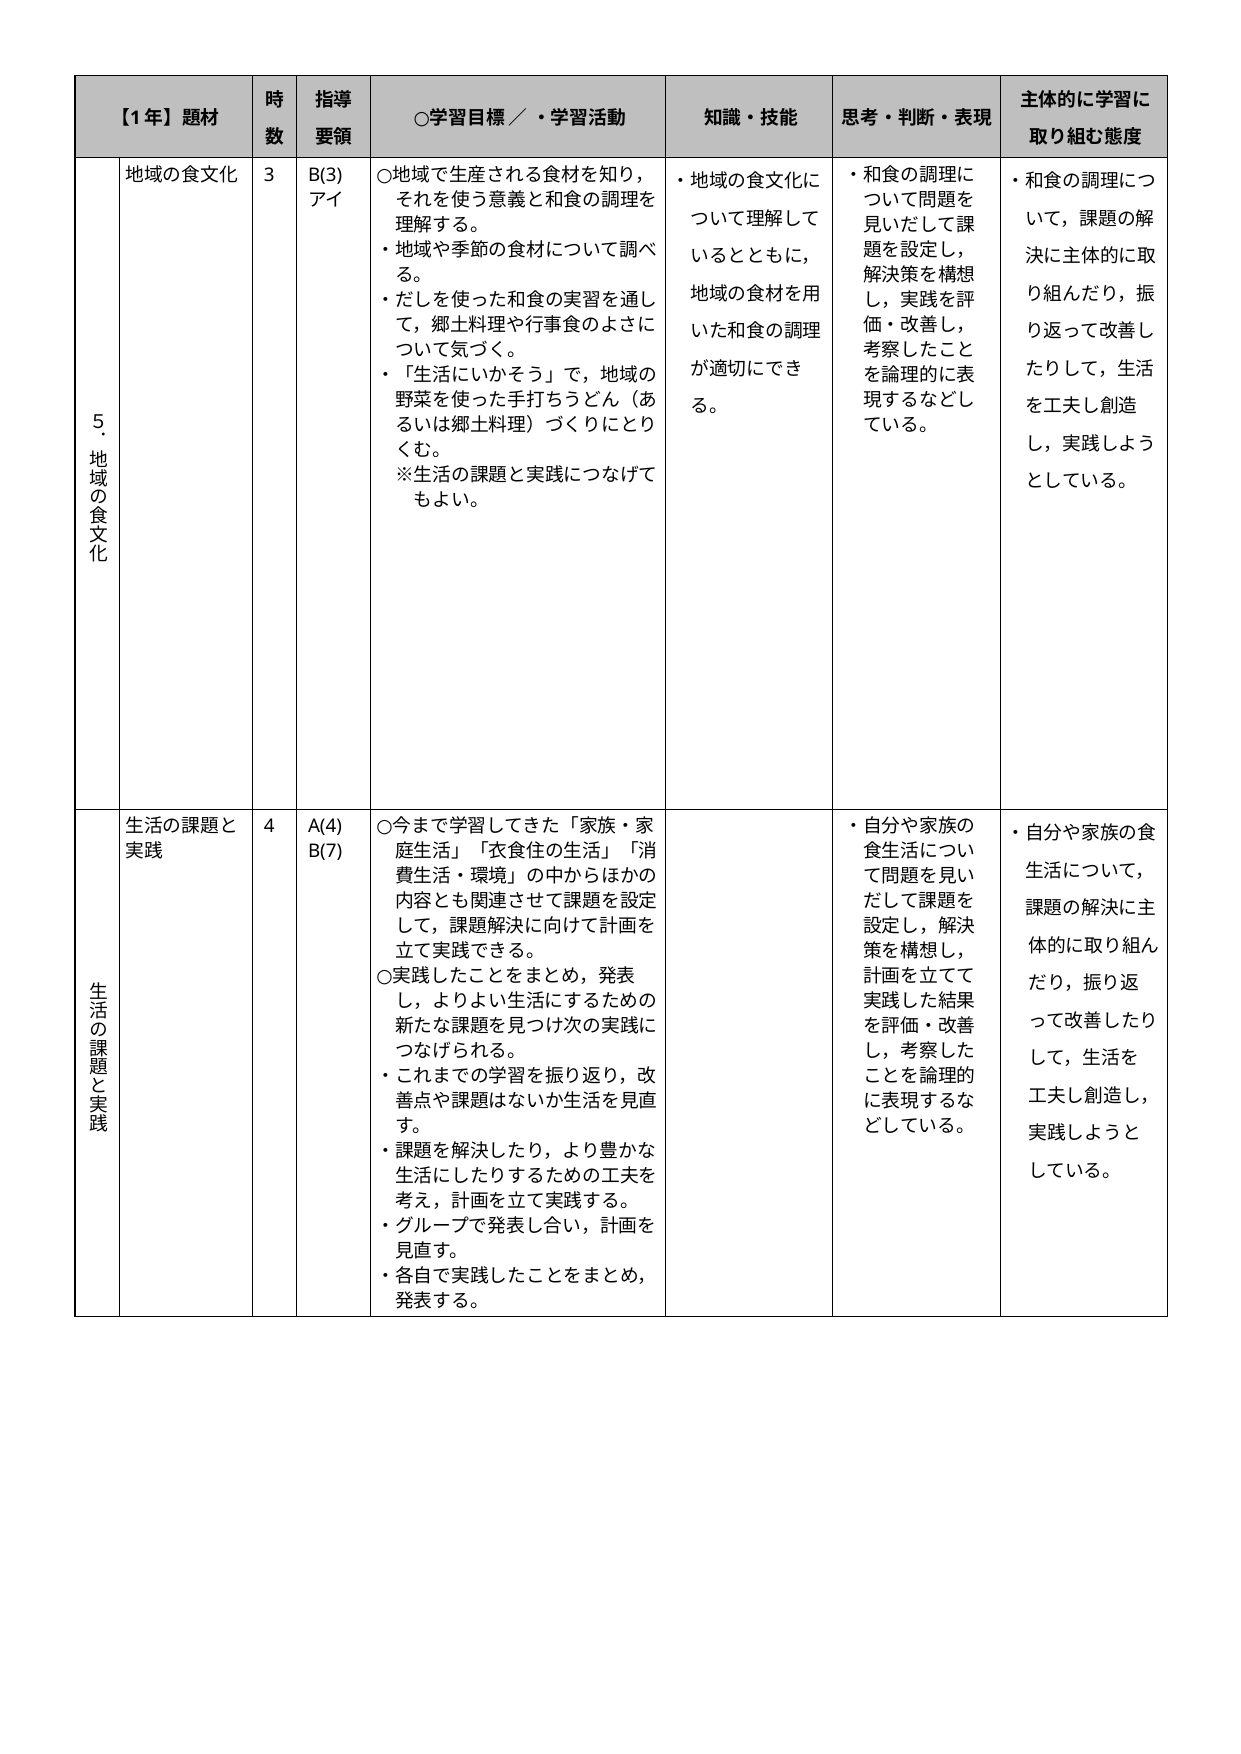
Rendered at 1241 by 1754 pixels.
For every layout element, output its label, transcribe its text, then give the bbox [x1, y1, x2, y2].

table_header ○学習目標 ／ ・学習活動 [371, 76, 665, 157]
table_cell ５．地域の食文化 [76, 158, 119, 809]
table_cell 地域の食文化 [120, 158, 252, 809]
table_cell ・和食の調理について問題を見いだして課題を設定し，解決策を構想し，実践を評価・改善し，考察したことを論理的に表現するなどしている。 [833, 158, 1000, 809]
table_header 指導要領 [297, 76, 370, 157]
table_cell B(3) アイ [297, 158, 370, 809]
table_cell ○地域で生産される食材を知り，それを使う意義と和食の調理を理解する。 ・地域や季節の食材について調べる。 ・だしを使った和食の実習を通して，郷土料理や行事食のよさについて気づく。 ・「生活にいかそう」で，地域の野菜を使った手打ちうどん（あるいは郷土料理）づくりにとりくむ。 ※生活の課題と実践につなげてもよい。 [371, 158, 665, 809]
table_header 【1年】題材 [76, 76, 252, 157]
table_header 主体的に学習に 取り組む態度 [1001, 76, 1167, 157]
table_cell ○今まで学習してきた「家族・家庭生活」「衣食住の生活」「消費生活・環境」の中からほかの内容とも関連させて課題を設定して，課題解決に向けて計画を立て実践できる。 ○実践したことをまとめ，発表し，よりよい生活にするための新たな課題を見つけ次の実践につなげられる。 ・これまでの学習を振り返り，改善点や課題はないか生活を見直す。 ・課題を解決したり，より豊かな生活にしたりするための工夫を考え，計画を立て実践する。 ・グループで発表し合い，計画を見直す。 ・各自で実践したことをまとめ，発表する。 [371, 810, 665, 1316]
table_cell 生活の課題と実践 [76, 810, 119, 1316]
table_cell ・和食の調理について，課題の解決に主体的に取り組んだり，振り返って改善したりして，生活を工夫し創造し，実践しようとしている。 [1001, 158, 1167, 809]
table_header 知識・技能 [666, 76, 832, 157]
table_header 時数 [253, 76, 296, 157]
table_cell ・自分や家族の食生活について，課題の解決に主 体的に取り組んだり，振り返 って改善したりして，生活を 工夫し創造し，実践しようと している。 [1001, 810, 1167, 1316]
table_cell 生活の課題と実践 [120, 810, 252, 1316]
table_cell 4 [253, 810, 296, 1316]
table_cell 3 [253, 158, 296, 809]
table_header 思考・判断・表現 [833, 76, 1000, 157]
table_cell ・自分や家族の食生活について問題を見いだして課題を設定し，解決策を構想し，計画を立てて実践した結果を評価・改善し，考察したことを論理的に表現するなどしている。 [833, 810, 1000, 1316]
table_cell [666, 810, 832, 1316]
table_cell ・地域の食文化について理解しているとともに，地域の食材を用いた和食の調理が適切にできる。 [666, 158, 832, 809]
table_cell A(4) B(7) [297, 810, 370, 1316]
